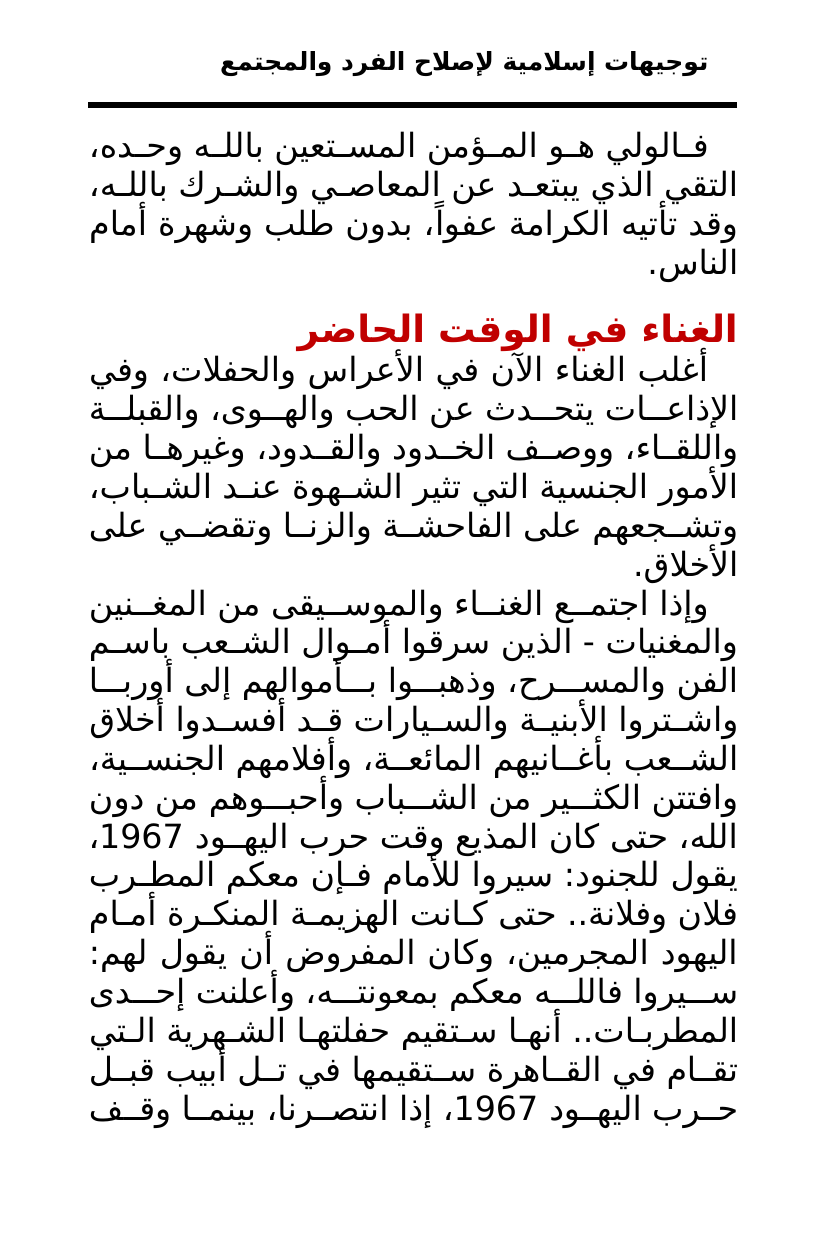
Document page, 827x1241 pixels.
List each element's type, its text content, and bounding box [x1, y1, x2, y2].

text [89, 584, 738, 1128]
text فالولي هو المؤمن المستعين بالله وحده، التقي الذي يبتعد عن المعاصي والشرك بالله، وقد تأتيه الكرامة عفواً، بدون طلب وشهرة أمام الناس. [89, 127, 738, 282]
text الغناء في الوقت الحاضر [89, 307, 738, 351]
text أغلب الغناء الآن في الأعراس والحفلات، وفي الإذاعات يتحدث عن الحب والهوى، والقبلة واللقاء، ووصف الخدود والقدود، وغيرها من الأمور الجنسية التي تثير الشهوة عند الشباب، وتشجعهم على الفاحشة والزنا وتقضي على الأخلاق. [89, 351, 738, 584]
